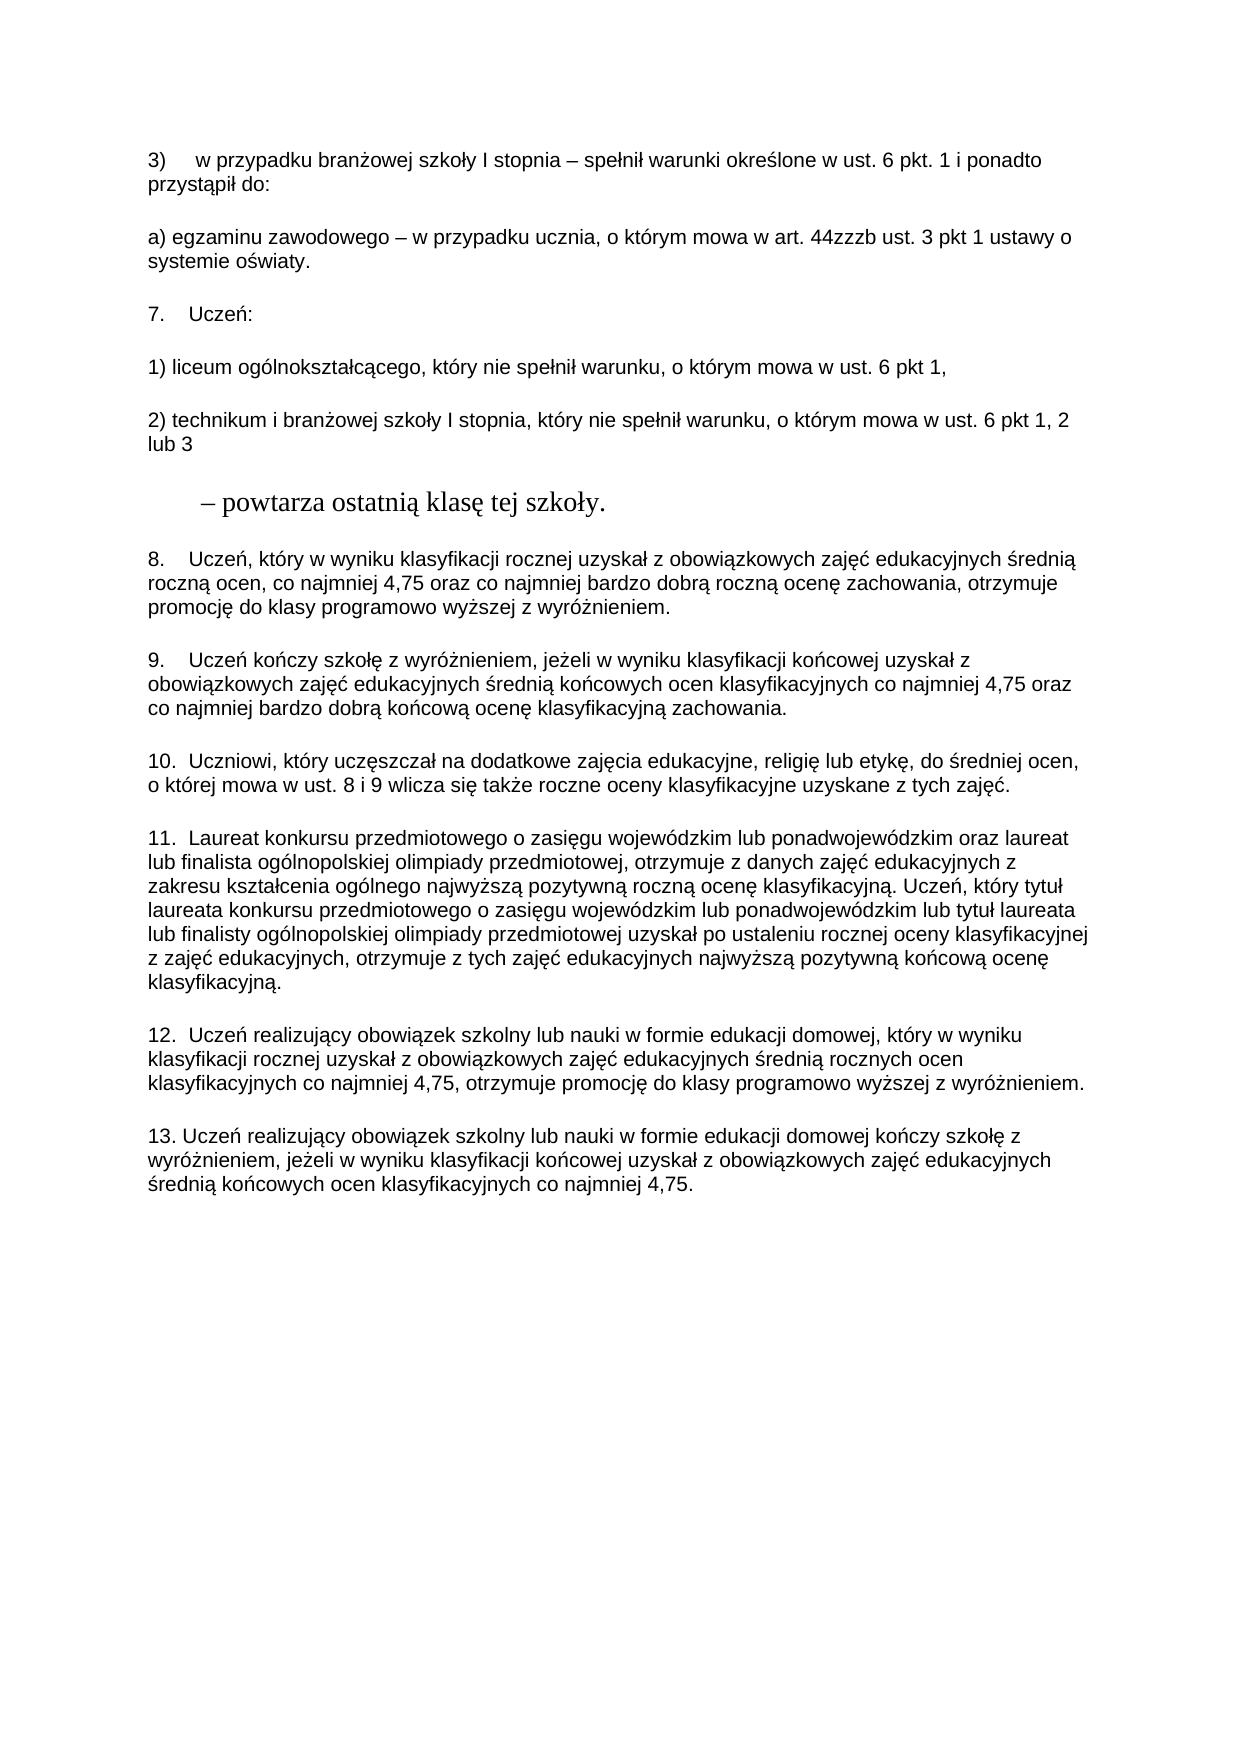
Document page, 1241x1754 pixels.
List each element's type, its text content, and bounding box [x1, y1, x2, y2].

text 1) liceum ogólnokształcącego, który nie spełnił warunku, o którym mowa w ust. 6 pkt 1, [148, 355, 1093, 379]
text 12. Uczeń realizujący obowiązek szkolny lub nauki w formie edukacji domowej, który w wyniku klasyfikacji rocznej uzyskał z obowiązkowych zajęć edukacyjnych średnią rocznych ocen klasyfikacyjnych co najmniej 4,75, otrzymuje promocję do klasy programowo wyższej z wyróżnieniem. [148, 1023, 1093, 1094]
text 3) w przypadku branżowej szkoły I stopnia – spełnił warunki określone w ust. 6 pkt. 1 i ponadto przystąpił do: [148, 148, 1093, 196]
text 13. Uczeń realizujący obowiązek szkolny lub nauki w formie edukacji domowej kończy szkołę z wyróżnieniem, jeżeli w wyniku klasyfikacji końcowej uzyskał z obowiązkowych zajęć edukacyjnych średnią końcowych ocen klasyfikacyjnych co najmniej 4,75. [148, 1124, 1093, 1196]
text 11. Laureat konkursu przedmiotowego o zasięgu wojewódzkim lub ponadwojewódzkim oraz laureat lub finalista ogólnopolskiej olimpiady przedmiotowej, otrzymuje z danych zajęć edukacyjnych z zakresu kształcenia ogólnego najwyższą pozytywną roczną ocenę klasyfikacyjną. Uczeń, który tytuł laureata konkursu przedmiotowego o zasięgu wojewódzkim lub ponadwojewódzkim lub tytuł laureata lub finalisty ogólnopolskiej olimpiady przedmiotowej uzyskał po ustaleniu rocznej oceny klasyfikacyjnej z zajęć edukacyjnych, otrzymuje z tych zajęć edukacyjnych najwyższą pozytywną końcową ocenę klasyfikacyjną. [148, 826, 1093, 993]
text 9. Uczeń kończy szkołę z wyróżnieniem, jeżeli w wyniku klasyfikacji końcowej uzyskał z obowiązkowych zajęć edukacyjnych średnią końcowych ocen klasyfikacyjnych co najmniej 4,75 oraz co najmniej bardzo dobrą końcową ocenę klasyfikacyjną zachowania. [148, 648, 1093, 719]
text 2) technikum i branżowej szkoły I stopnia, który nie spełnił warunku, o którym mowa w ust. 6 pkt 1, 2 lub 3 [148, 408, 1093, 456]
text 8. Uczeń, który w wyniku klasyfikacji rocznej uzyskał z obowiązkowych zajęć edukacyjnych średnią roczną ocen, co najmniej 4,75 oraz co najmniej bardzo dobrą roczną ocenę zachowania, otrzymuje promocję do klasy programowo wyższej z wyróżnieniem. [148, 547, 1093, 618]
text – powtarza ostatnią klasę tej szkoły. [148, 485, 1093, 517]
text 7. Uczeń: [148, 302, 1093, 326]
text 10. Uczniowi, który uczęszczał na dodatkowe zajęcia edukacyjne, religię lub etykę, do średniej ocen, o której mowa w ust. 8 i 9 wlicza się także roczne oceny klasyfikacyjne uzyskane z tych zajęć. [148, 749, 1093, 797]
text a) egzaminu zawodowego – w przypadku ucznia, o którym mowa w art. 44zzzb ust. 3 pkt 1 ustawy o systemie oświaty. [148, 225, 1093, 273]
